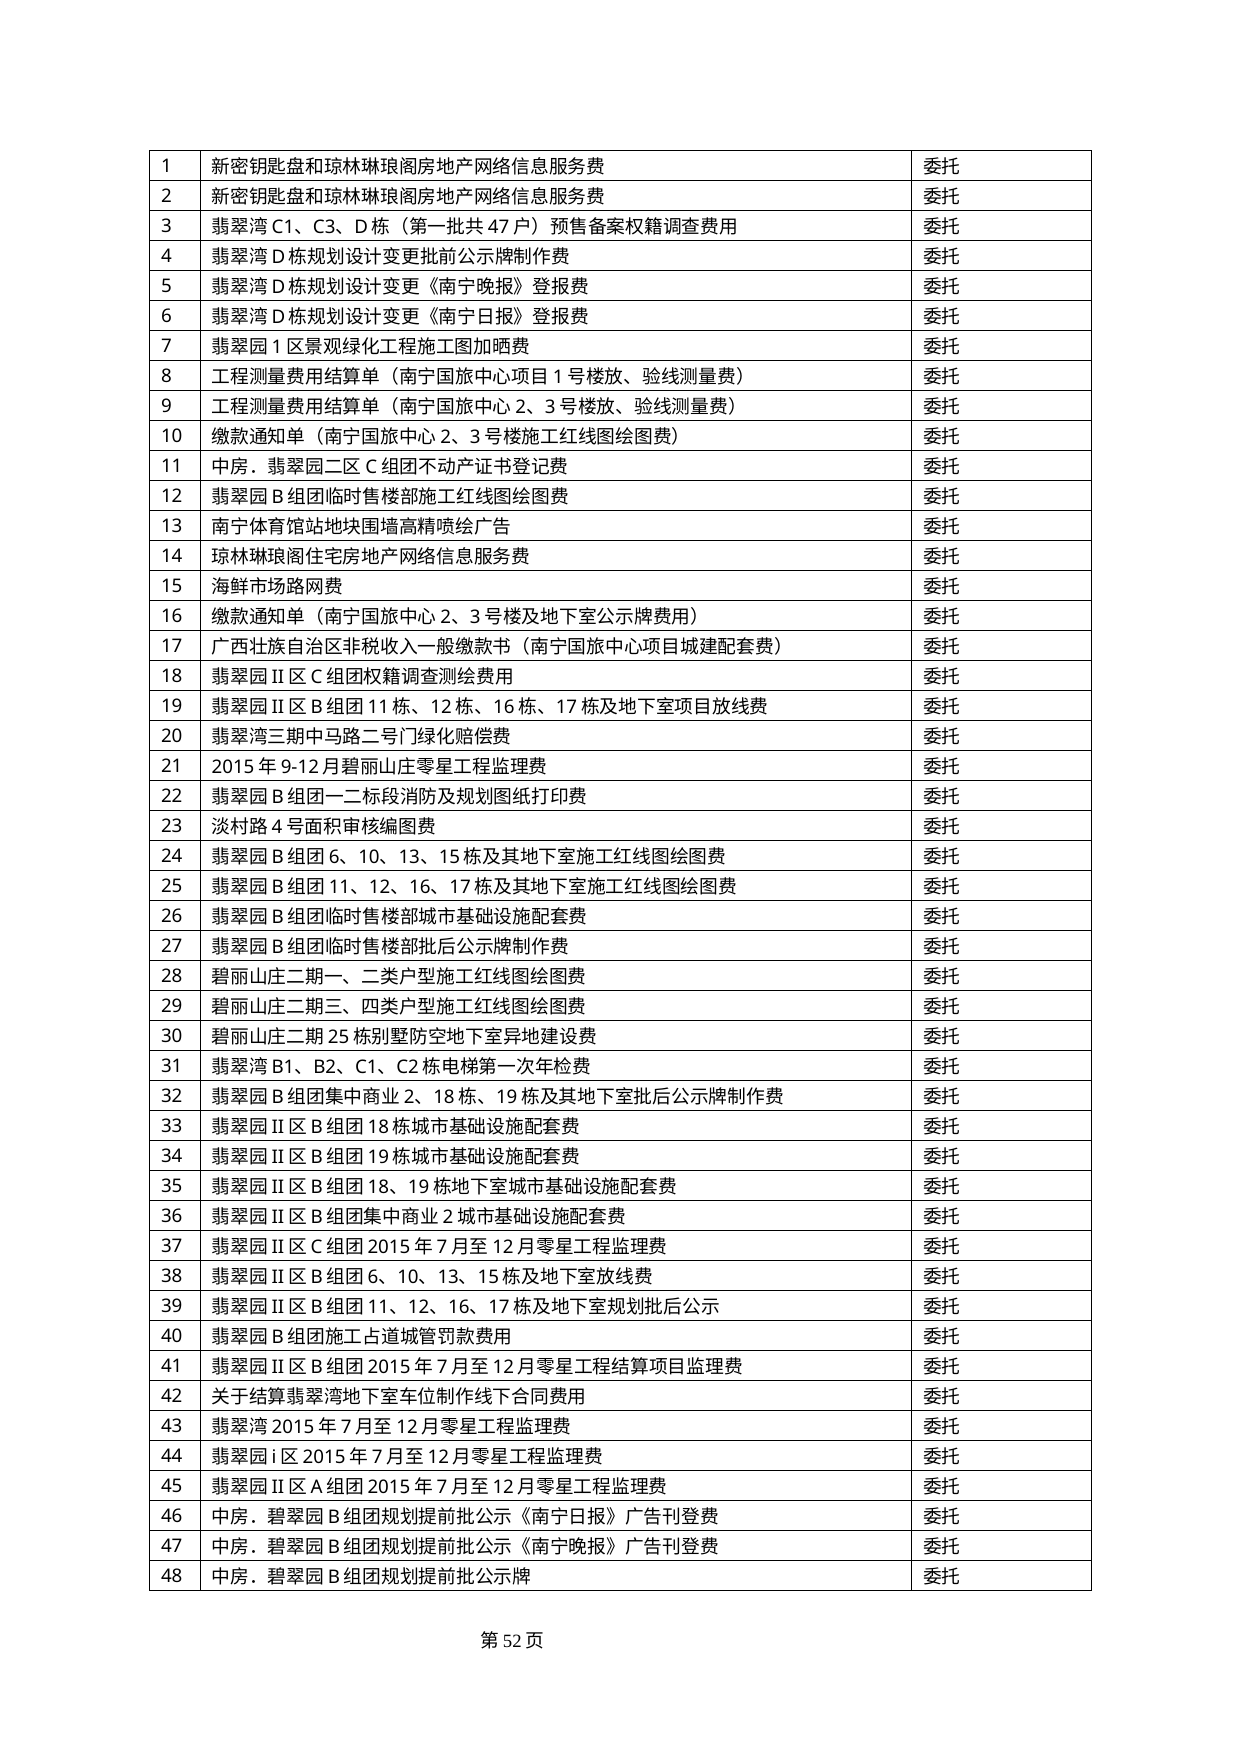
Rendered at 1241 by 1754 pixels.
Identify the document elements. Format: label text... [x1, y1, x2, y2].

table_cell 38 [150, 1261, 200, 1290]
table_cell 委托 [912, 1411, 1091, 1440]
table_cell 翡翠园B组团集中商业2、18栋、19栋及其地下室批后公示牌制作费 [201, 1081, 911, 1110]
table_cell 委托 [912, 1021, 1091, 1050]
table_cell 翡翠园II区B组团11、12、16、17栋及地下室规划批后公示 [201, 1291, 911, 1320]
table_cell 委托 [912, 931, 1091, 960]
table_cell 43 [150, 1411, 200, 1440]
table_cell 委托 [912, 1081, 1091, 1110]
table_cell 7 [150, 331, 200, 360]
table_cell 29 [150, 991, 200, 1020]
table_cell 翡翠园II区B组团18、19栋地下室城市基础设施配套费 [201, 1171, 911, 1200]
table_cell 17 [150, 631, 200, 660]
table_cell 翡翠园1区景观绿化工程施工图加晒费 [201, 331, 911, 360]
table_cell 委托 [912, 1321, 1091, 1350]
table_cell 委托 [912, 1291, 1091, 1320]
table_cell 翡翠园II区B组团集中商业2城市基础设施配套费 [201, 1201, 911, 1230]
table_cell 翡翠园i区2015年7月至12月零星工程监理费 [201, 1441, 911, 1470]
table_cell 34 [150, 1141, 200, 1170]
table_cell 委托 [912, 1381, 1091, 1410]
table_cell 委托 [912, 391, 1091, 420]
table_cell 18 [150, 661, 200, 690]
table_cell 委托 [912, 301, 1091, 330]
table_cell 中房．碧翠园B组团规划提前批公示《南宁晚报》广告刊登费 [201, 1531, 911, 1560]
table_cell 20 [150, 721, 200, 750]
table_cell 工程测量费用结算单（南宁国旅中心项目1号楼放、验线测量费） [201, 361, 911, 390]
table_cell 委托 [912, 1171, 1091, 1200]
table_cell 11 [150, 451, 200, 480]
table_cell 淡村路4号面积审核编图费 [201, 811, 911, 840]
table_cell 委托 [912, 1351, 1091, 1380]
table_cell 9 [150, 391, 200, 420]
table_cell 35 [150, 1171, 200, 1200]
table_cell 翡翠湾三期中马路二号门绿化赔偿费 [201, 721, 911, 750]
table_cell 2015年9-12月碧丽山庄零星工程监理费 [201, 751, 911, 780]
table_cell 委托 [912, 991, 1091, 1020]
table_cell 委托 [912, 781, 1091, 810]
table_cell 12 [150, 481, 200, 510]
table_cell 委托 [912, 1141, 1091, 1170]
table_cell 22 [150, 781, 200, 810]
table_cell 27 [150, 931, 200, 960]
table_cell 委托 [912, 361, 1091, 390]
table_cell 中房．翡翠园二区C组团不动产证书登记费 [201, 451, 911, 480]
table_cell 翡翠园II区C组团2015年7月至12月零星工程监理费 [201, 1231, 911, 1260]
table_cell 委托 [912, 631, 1091, 660]
table_cell 翡翠园B组团6、10、13、15栋及其地下室施工红线图绘图费 [201, 841, 911, 870]
table_cell 碧丽山庄二期一、二类户型施工红线图绘图费 [201, 961, 911, 990]
table_cell 委托 [912, 331, 1091, 360]
table_cell 委托 [912, 961, 1091, 990]
table_cell 委托 [912, 271, 1091, 300]
table_cell 16 [150, 601, 200, 630]
table_cell 40 [150, 1321, 200, 1350]
table_cell 4 [150, 241, 200, 270]
table_cell 委托 [912, 751, 1091, 780]
table_cell 48 [150, 1561, 200, 1590]
table_cell 36 [150, 1201, 200, 1230]
table_cell 15 [150, 571, 200, 600]
table_cell 3 [150, 211, 200, 240]
table_cell 工程测量费用结算单（南宁国旅中心2、3号楼放、验线测量费） [201, 391, 911, 420]
table_cell 翡翠湾B1、B2、C1、C2栋电梯第一次年检费 [201, 1051, 911, 1080]
table_cell 翡翠园B组团一二标段消防及规划图纸打印费 [201, 781, 911, 810]
table_cell 委托 [912, 1561, 1091, 1590]
table_cell 5 [150, 271, 200, 300]
table_cell 委托 [912, 721, 1091, 750]
table_cell 翡翠湾D栋规划设计变更《南宁晚报》登报费 [201, 271, 911, 300]
table_cell 翡翠园II区B组团18栋城市基础设施配套费 [201, 1111, 911, 1140]
table_cell 委托 [912, 481, 1091, 510]
table_cell 翡翠园B组团11、12、16、17栋及其地下室施工红线图绘图费 [201, 871, 911, 900]
table_cell 海鲜市场路网费 [201, 571, 911, 600]
table_cell 委托 [912, 151, 1091, 180]
table_cell 2 [150, 181, 200, 210]
table_cell 翡翠湾D栋规划设计变更批前公示牌制作费 [201, 241, 911, 270]
table_cell 47 [150, 1531, 200, 1560]
table_cell 委托 [912, 571, 1091, 600]
table_cell 委托 [912, 1531, 1091, 1560]
table_cell 翡翠园II区B组团19栋城市基础设施配套费 [201, 1141, 911, 1170]
table_cell 关于结算翡翠湾地下室车位制作线下合同费用 [201, 1381, 911, 1410]
table_cell 翡翠园II区B组团6、10、13、15栋及地下室放线费 [201, 1261, 911, 1290]
table_cell 委托 [912, 511, 1091, 540]
table_cell 31 [150, 1051, 200, 1080]
table_cell 中房．碧翠园B组团规划提前批公示《南宁日报》广告刊登费 [201, 1501, 911, 1530]
table_cell 翡翠园II区B组团2015年7月至12月零星工程结算项目监理费 [201, 1351, 911, 1380]
table_cell 委托 [912, 211, 1091, 240]
table_cell 33 [150, 1111, 200, 1140]
table_cell 委托 [912, 1111, 1091, 1140]
table_cell 委托 [912, 451, 1091, 480]
table_cell 委托 [912, 1051, 1091, 1080]
table_cell 1 [150, 151, 200, 180]
table_cell 46 [150, 1501, 200, 1530]
table_cell 10 [150, 421, 200, 450]
table_cell 缴款通知单（南宁国旅中心2、3号楼施工红线图绘图费） [201, 421, 911, 450]
table_cell 委托 [912, 901, 1091, 930]
table_cell 广西壮族自治区非税收入一般缴款书（南宁国旅中心项目城建配套费） [201, 631, 911, 660]
table_cell 19 [150, 691, 200, 720]
table_cell 8 [150, 361, 200, 390]
table_cell 委托 [912, 1261, 1091, 1290]
table_cell 翡翠园II区A组团2015年7月至12月零星工程监理费 [201, 1471, 911, 1500]
table_cell 委托 [912, 541, 1091, 570]
table_cell 28 [150, 961, 200, 990]
table_cell 6 [150, 301, 200, 330]
table_cell 琼林琳琅阁住宅房地产网络信息服务费 [201, 541, 911, 570]
table_cell 翡翠湾C1、C3、D栋（第一批共47户）预售备案权籍调查费用 [201, 211, 911, 240]
table_cell 45 [150, 1471, 200, 1500]
table_cell 碧丽山庄二期25栋别墅防空地下室异地建设费 [201, 1021, 911, 1050]
table_cell 委托 [912, 1231, 1091, 1260]
table_cell 39 [150, 1291, 200, 1320]
table_cell 委托 [912, 841, 1091, 870]
table_cell 碧丽山庄二期三、四类户型施工红线图绘图费 [201, 991, 911, 1020]
table_cell 委托 [912, 691, 1091, 720]
table_cell 翡翠园B组团临时售楼部批后公示牌制作费 [201, 931, 911, 960]
table_cell 25 [150, 871, 200, 900]
table_cell 翡翠湾D栋规划设计变更《南宁日报》登报费 [201, 301, 911, 330]
table_cell 委托 [912, 601, 1091, 630]
table_cell 44 [150, 1441, 200, 1470]
table_cell 委托 [912, 1501, 1091, 1530]
table_cell 委托 [912, 811, 1091, 840]
table_cell 缴款通知单（南宁国旅中心2、3号楼及地下室公示牌费用） [201, 601, 911, 630]
table_cell 新密钥匙盘和琼林琳琅阁房地产网络信息服务费 [201, 181, 911, 210]
table_cell 中房．碧翠园B组团规划提前批公示牌 [201, 1561, 911, 1590]
table_cell 32 [150, 1081, 200, 1110]
table_cell 37 [150, 1231, 200, 1260]
table_cell 23 [150, 811, 200, 840]
table_cell 委托 [912, 421, 1091, 450]
table_cell 委托 [912, 1201, 1091, 1230]
table_cell 41 [150, 1351, 200, 1380]
table_cell 翡翠园B组团临时售楼部施工红线图绘图费 [201, 481, 911, 510]
table_cell 翡翠园II区B组团11栋、12栋、16栋、17栋及地下室项目放线费 [201, 691, 911, 720]
table_cell 委托 [912, 871, 1091, 900]
table_cell 翡翠园B组团施工占道城管罚款费用 [201, 1321, 911, 1350]
table_cell 30 [150, 1021, 200, 1050]
table_cell 委托 [912, 181, 1091, 210]
table_cell 21 [150, 751, 200, 780]
table_cell 委托 [912, 1471, 1091, 1500]
table_cell 翡翠园B组团临时售楼部城市基础设施配套费 [201, 901, 911, 930]
table_cell 24 [150, 841, 200, 870]
table_cell 26 [150, 901, 200, 930]
table_cell 委托 [912, 1441, 1091, 1470]
table_cell 翡翠园II区C组团权籍调查测绘费用 [201, 661, 911, 690]
table_cell 南宁体育馆站地块围墙高精喷绘广告 [201, 511, 911, 540]
table_cell 委托 [912, 661, 1091, 690]
table_cell 42 [150, 1381, 200, 1410]
table_cell 新密钥匙盘和琼林琳琅阁房地产网络信息服务费 [201, 151, 911, 180]
table_cell 委托 [912, 241, 1091, 270]
table_cell 13 [150, 511, 200, 540]
table_cell 14 [150, 541, 200, 570]
table_cell 翡翠湾2015年7月至12月零星工程监理费 [201, 1411, 911, 1440]
